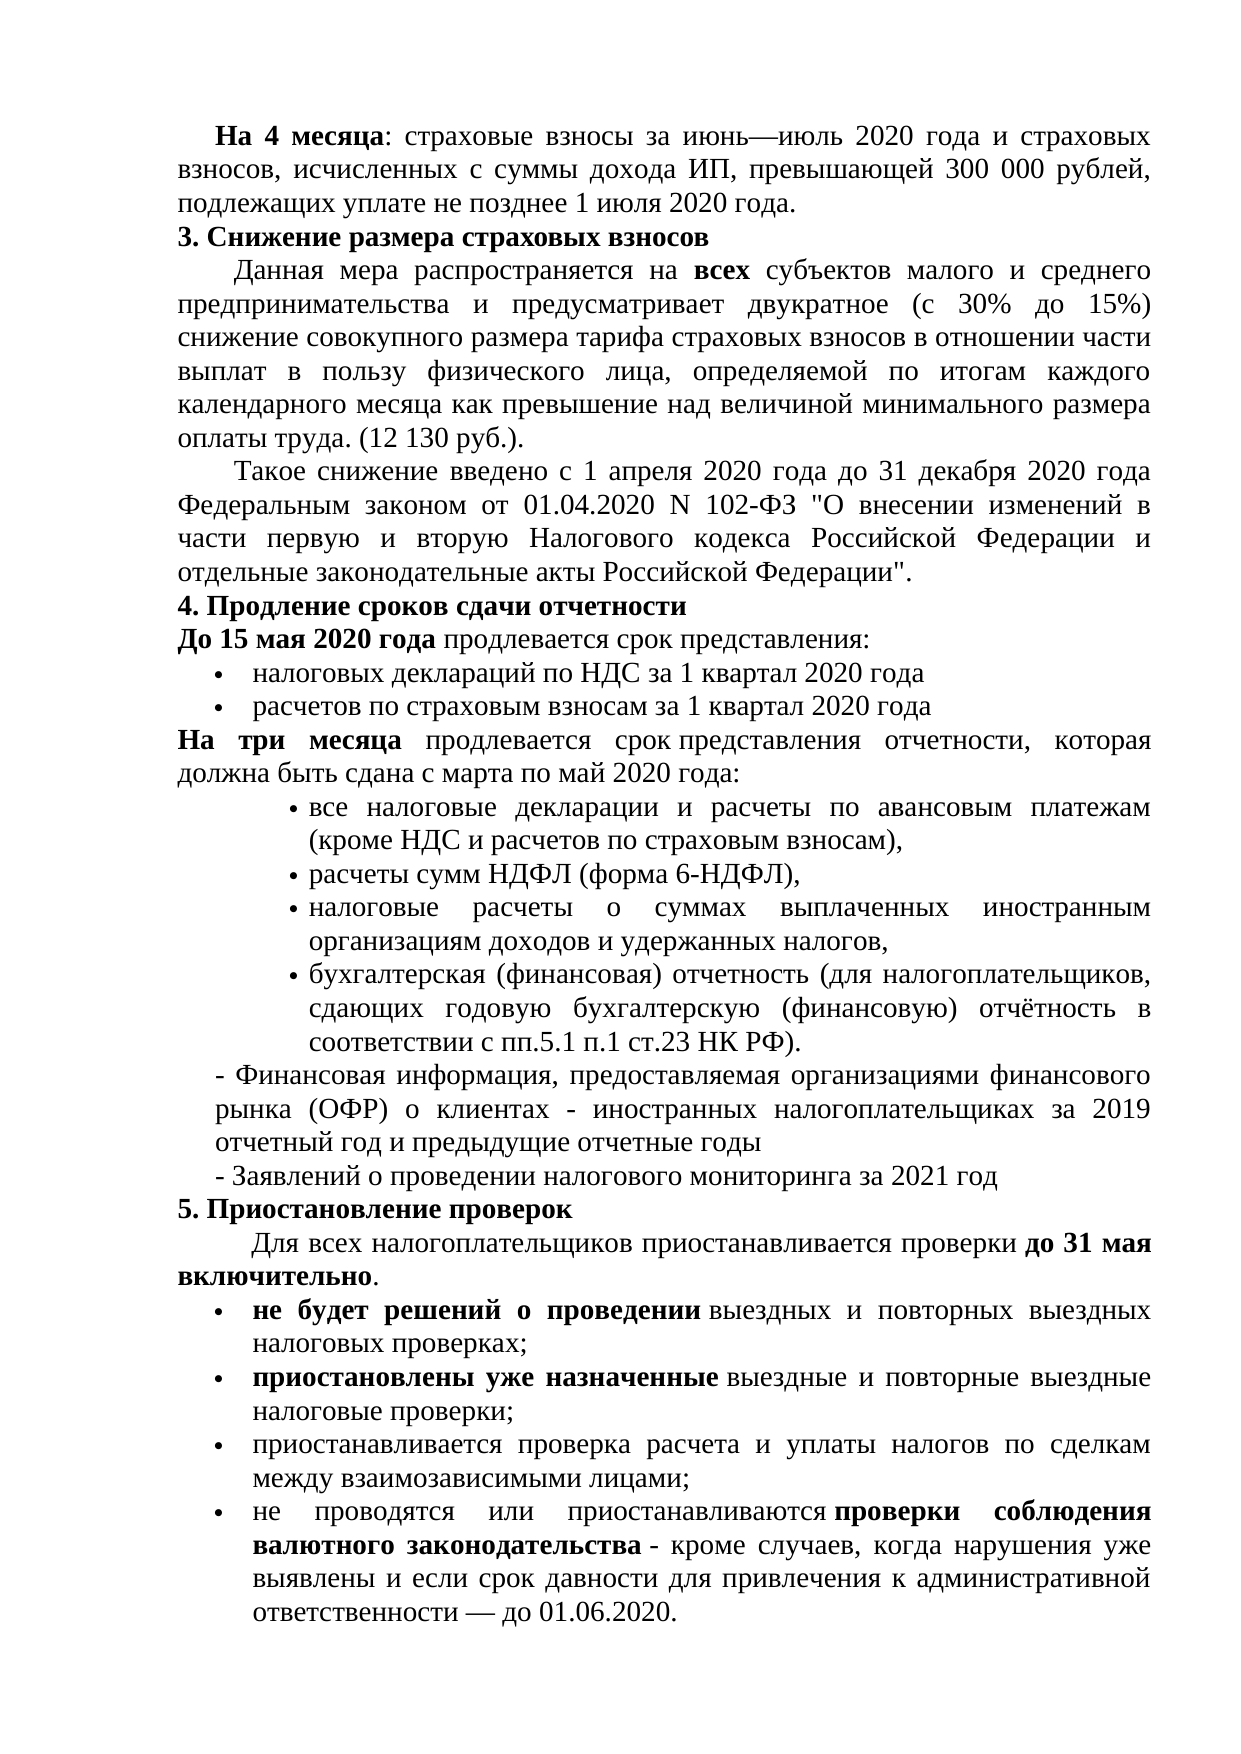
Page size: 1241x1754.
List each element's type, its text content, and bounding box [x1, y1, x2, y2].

text Данная мера распространяется на всех субъектов малого и среднего предпринимательства и предусматривает двукратное (с 30% до 15%) снижение совокупного размера тарифа страховых взносов в отношении части выплат в пользу физического лица, определяемой по итогам каждого календарного месяца как превышение над величиной минимального размера оплаты труда. (12 130 руб.). [177, 252, 1152, 453]
text 3. Снижение размера страховых взносов [177, 219, 1152, 252]
text Для всех налогоплательщиков приостанавливается проверки до 31 мая включительно. [177, 1225, 1152, 1292]
text - Заявлений о проведении налогового мониторинга за 2021 год [177, 1158, 1152, 1191]
list приостановлены уже назначенные выездные и повторные выездные налоговые проверки; [215, 1359, 1152, 1426]
list налоговые расчеты о суммах выплаченных иностранным организациям доходов и удержанных налогов, [290, 889, 1152, 957]
list не проводятся или приостанавливаются проверки соблюдения валютного законодательства - кроме случаев, когда нарушения уже выявлены и если срок давности для привлечения к административной ответственности — до 01.06.2020. [215, 1493, 1152, 1627]
text 5. Приостановление проверок [177, 1191, 1152, 1225]
text На три месяца продлевается срок представления отчетности, которая должна быть сдана с марта по май 2020 года: [177, 722, 1152, 789]
text До 15 мая 2020 года продлевается срок представления: [177, 621, 1152, 655]
list налоговых деклараций по НДС за 1 квартал 2020 года [215, 655, 1152, 688]
text - Финансовая информация, предоставляемая организациями финансового рынка (ОФР) о клиентах - иностранных налогоплательщиках за 2019 отчетный год и предыдущие отчетные годы [215, 1057, 1152, 1158]
list расчеты сумм НДФЛ (форма 6-НДФЛ), [290, 856, 1152, 889]
text На 4 месяца: страховые взносы за июнь—июль 2020 года и страховых взносов, исчисленных с суммы дохода ИП, превышающей 300 000 рублей, подлежащих уплате не позднее 1 июля 2020 года. [177, 118, 1152, 219]
list не будет решений о проведении выездных и повторных выездных налоговых проверках; [215, 1292, 1152, 1359]
list все налоговые декларации и расчеты по авансовым платежам (кроме НДС и расчетов по страховым взносам), [290, 789, 1152, 856]
list расчетов по страховым взносам за 1 квартал 2020 года [215, 688, 1152, 722]
list бухгалтерская (финансовая) отчетность (для налогоплательщиков, сдающих годовую бухгалтерскую (финансовую) отчётность в соответствии с пп.5.1 п.1 ст.23 НК РФ). [290, 957, 1152, 1057]
text Такое снижение введено с 1 апреля 2020 года до 31 декабря 2020 года Федеральным законом от 01.04.2020 N 102-ФЗ "О внесении изменений в части первую и вторую Налогового кодекса Российской Федерации и отдельные законодательные акты Российской Федерации". [177, 453, 1152, 588]
text 4. Продление сроков сдачи отчетности [177, 588, 1152, 621]
list приостанавливается проверка расчета и уплаты налогов по сделкам между взаимозависимыми лицами; [215, 1426, 1152, 1493]
